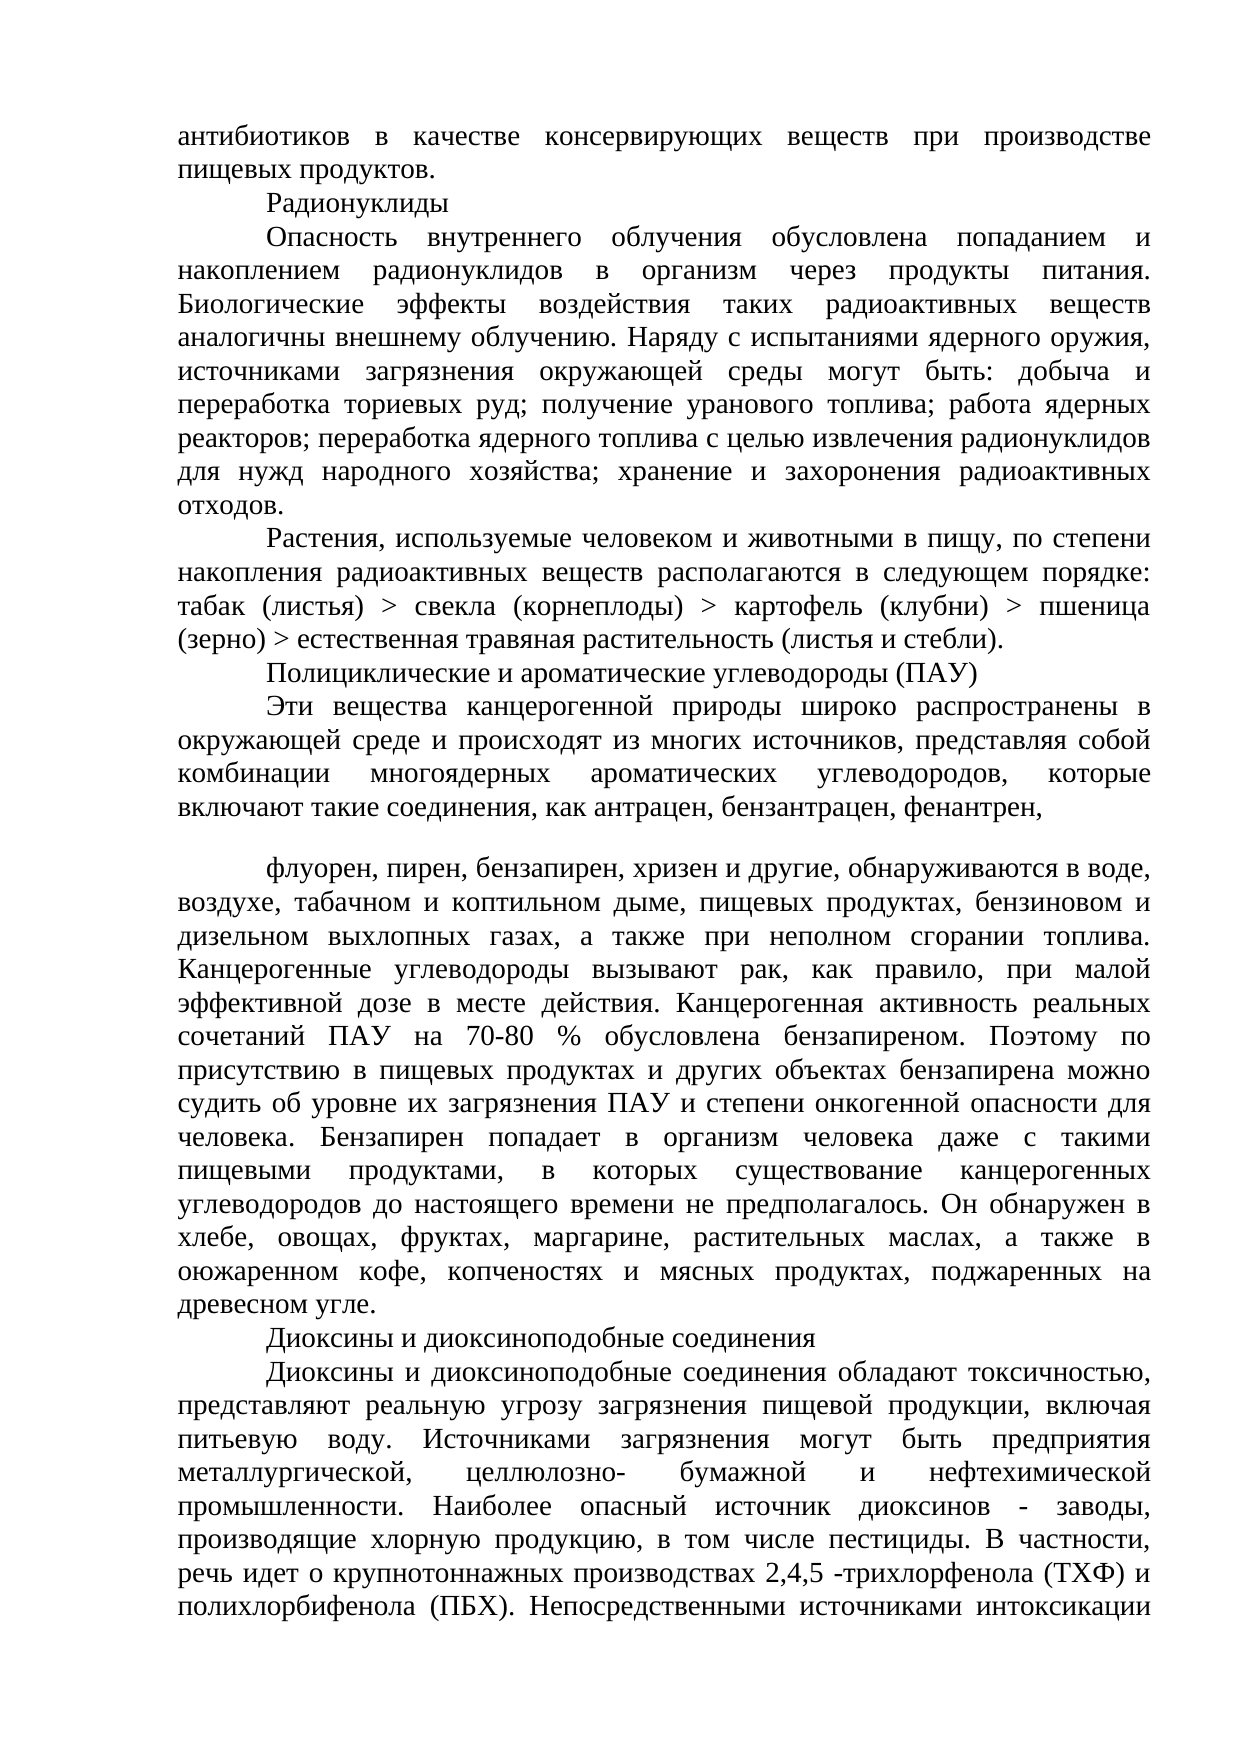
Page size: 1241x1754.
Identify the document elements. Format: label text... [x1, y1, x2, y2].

text Опасность внутреннего облучения обусловлена попаданием и накоплением радионуклидов в организм через продукты питания. Биологические эффекты воздействия таких радиоактивных веществ аналогичны внешнему облучению. Наряду с испытаниями ядерного оружия, источниками загрязнения окружающей среды могут быть: добыча и переработка ториевых руд; получение уранового топлива; работа ядерных реакторов; переработка ядерного топлива с целью извлечения радионуклидов для нужд народного хозяйства; хранение и захоронения радиоактивных отходов. [177, 219, 1152, 521]
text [177, 1354, 1152, 1622]
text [177, 118, 1152, 185]
text Растения, используемые человеком и животными в пищу, по степени накопления радиоактивных веществ располагаются в следующем порядке: табак (листья) > свекла (корнеплоды) > картофель (клубни) > пшеница (зерно) > естественная травяная растительность (листья и стебли). [177, 521, 1152, 655]
text Эти вещества канцерогенной природы широко распространены в окружающей среде и происходят из многих источников, представляя собой комбинации многоядерных ароматических углеводородов, которые включают такие соединения, как антрацен, бензантрацен, фенантрен, [177, 688, 1152, 822]
text Диоксины и диоксиноподобные соединения [177, 1320, 1152, 1354]
text флуорен, пирен, бензапирен, хризен и другие, обнаруживаются в воде, воздухе, табачном и коптильном дыме, пищевых продуктах, бензиновом и дизельном выхлопных газах, а также при неполном сгорании топлива. Канцерогенные углеводороды вызывают рак, как правило, при малой эффективной дозе в месте действия. Канцерогенная активность реальных сочетаний ПАУ на 70-80 % обусловлена бензапиреном. Поэтому по присутствию в пищевых продуктах и других объектах бензапирена можно судить об уровне их загрязнения ПАУ и степени онкогенной опасности для человека. Бензапирен попадает в организм человека даже с такими пищевыми продуктами, в которых существование канцерогенных углеводородов до настоящего времени не предполагалось. Он обнаружен в хлебе, овощах, фруктах, маргарине, растительных маслах, а также в оюжаренном кофе, копченостях и мясных продуктах, поджаренных на древесном угле. [177, 851, 1152, 1320]
text Радионуклиды [177, 185, 1152, 219]
text Полициклические и ароматические углеводороды (ПАУ) [177, 655, 1152, 688]
